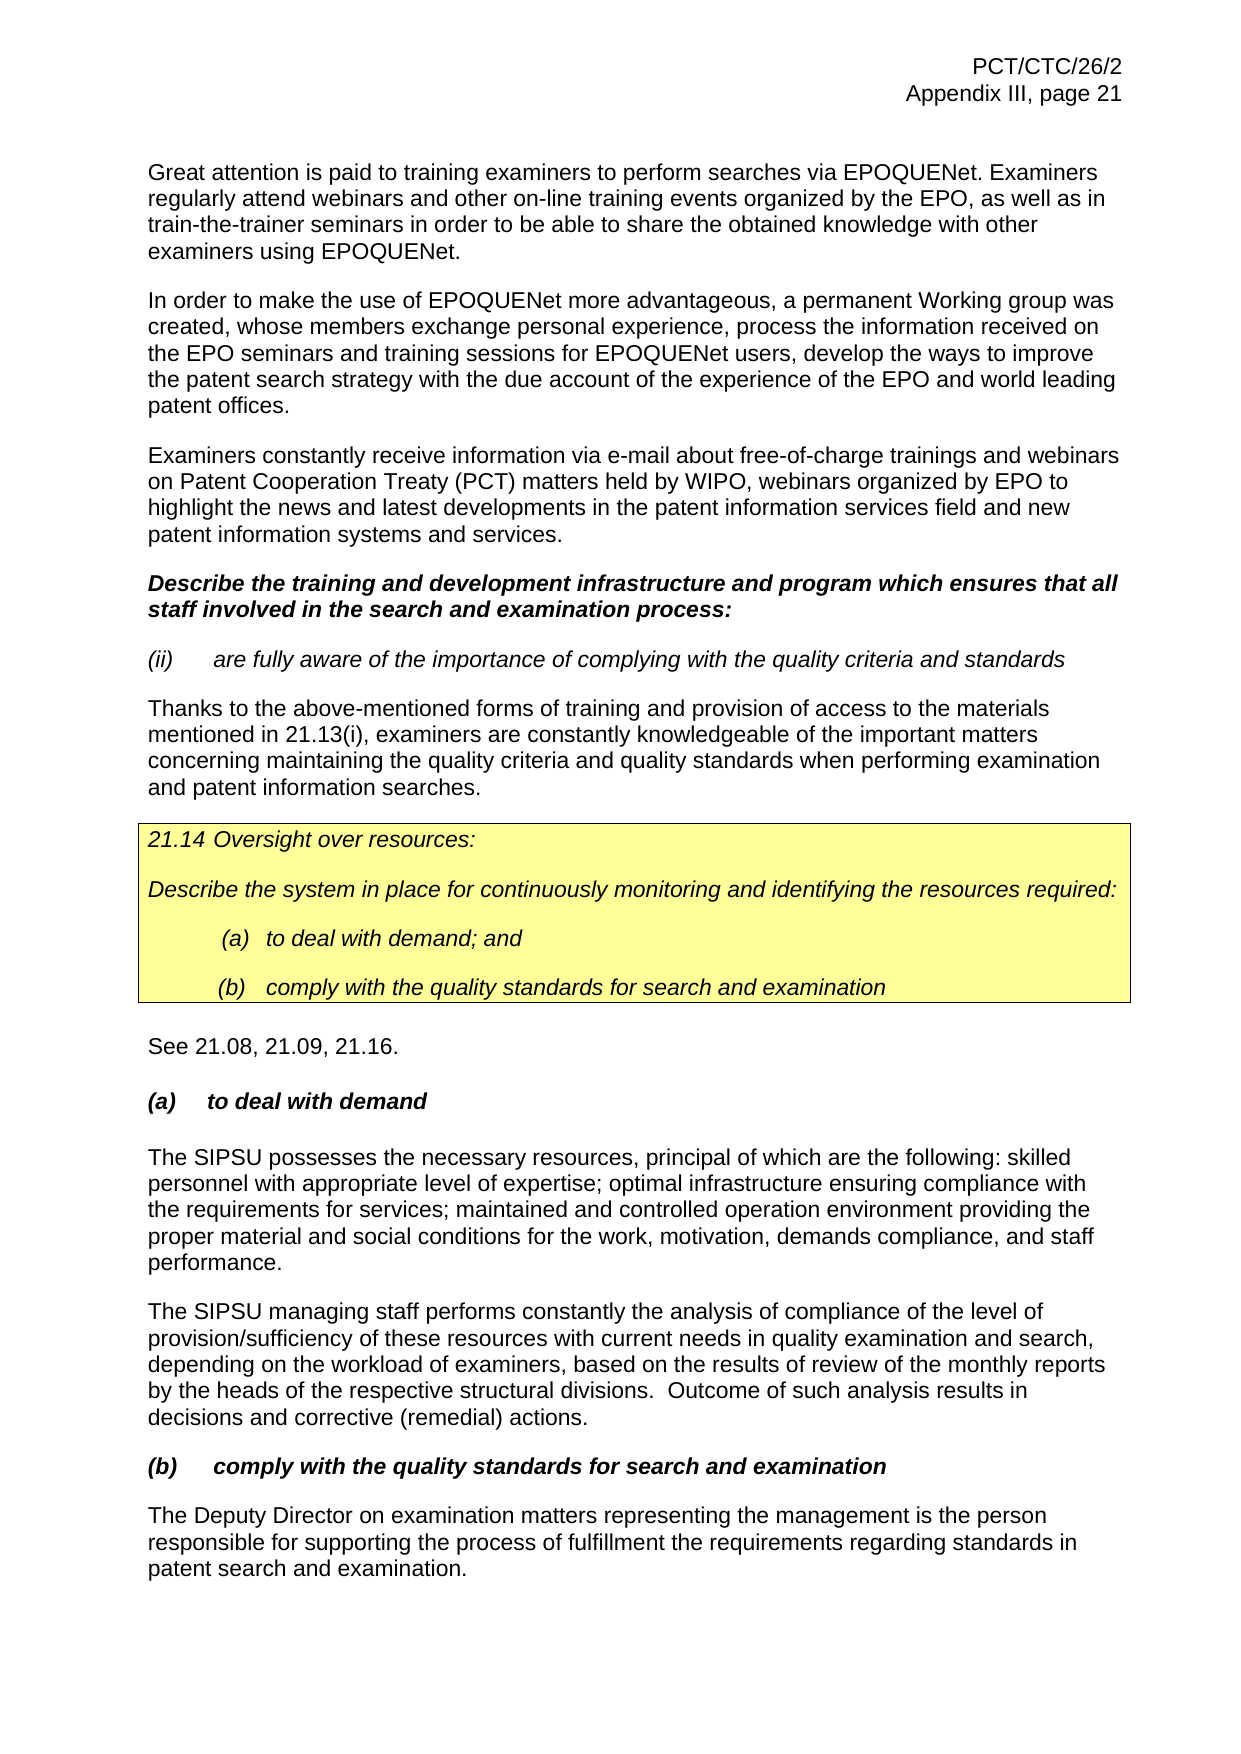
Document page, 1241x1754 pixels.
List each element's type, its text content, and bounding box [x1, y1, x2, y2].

text (a) to deal with demand [148, 1088, 1122, 1114]
text The SIPSU managing staff performs constantly the analysis of compliance of the level of provision/sufficiency of these resources with current needs in quality examination and search, depending on the workload of examiners, based on the results of review of the monthly reports by the heads of the respective structural divisions. Outcome of such analysis results in decisions and corrective (remedial) actions. [148, 1298, 1122, 1430]
text Thanks to the above-mentioned forms of training and provision of access to the materials mentioned in 21.13(і), examiners are constantly knowledgeable of the important matters concerning maintaining the quality criteria and quality standards when performing examination and patent information searches. [148, 695, 1122, 800]
text 21.14 Oversight over resources: [139, 824, 1130, 853]
text (a) to deal with demand; and [139, 922, 1130, 951]
text The SIPSU possesses the necessary resources, principal of which are the following: skilled personnel with appropriate level of expertise; optimal infrastructure ensuring compliance with the requirements for services; maintained and controlled operation environment providing the proper material and social conditions for the work, motivation, demands compliance, and staff performance. [148, 1143, 1122, 1275]
text In order to make the use of EPOQUENet more advantageous, a permanent Working group was created, whose members exchange personal experience, process the information received on the EPO seminars and training sessions for EPOQUENet users, develop the ways to improve the patent search strategy with the due account of the experience of the EPO and world leading patent offices. [148, 287, 1122, 419]
text Describe the training and development infrastructure and program which ensures that all staff involved in the search and examination process: [148, 570, 1122, 623]
text See 21.08, 21.09, 21.16. [148, 1033, 1122, 1059]
text Great attention is paid to training examiners to perform searches via EPOQUENet. Examiners regularly attend webinars and other on-line training events organized by the EPO, as well as in train-the-trainer seminars in order to be able to share the obtained knowledge with other examiners using EPOQUENet. [148, 158, 1122, 264]
text Describe the system in place for continuously monitoring and identifying the resources required: [139, 872, 1130, 902]
text (ii) are fully aware of the importance of complying with the quality criteria and standards [148, 646, 1122, 672]
text The Deputy Director on examination matters representing the management is the person responsible for supporting the process of fulfillment the requirements regarding standards in patent search and examination. [148, 1502, 1122, 1581]
text (b) comply with the quality standards for search and examination [148, 1453, 1122, 1479]
text Examiners constantly receive information via e-mail about free-of-charge trainings and webinars on Patent Cooperation Treaty (PCT) matters held by WIPO, webinars organized by EPO to highlight the news and latest developments in the patent information services field and new patent information systems and services. [148, 442, 1122, 547]
text (b) comply with the quality standards for search and examination [139, 971, 1130, 1002]
